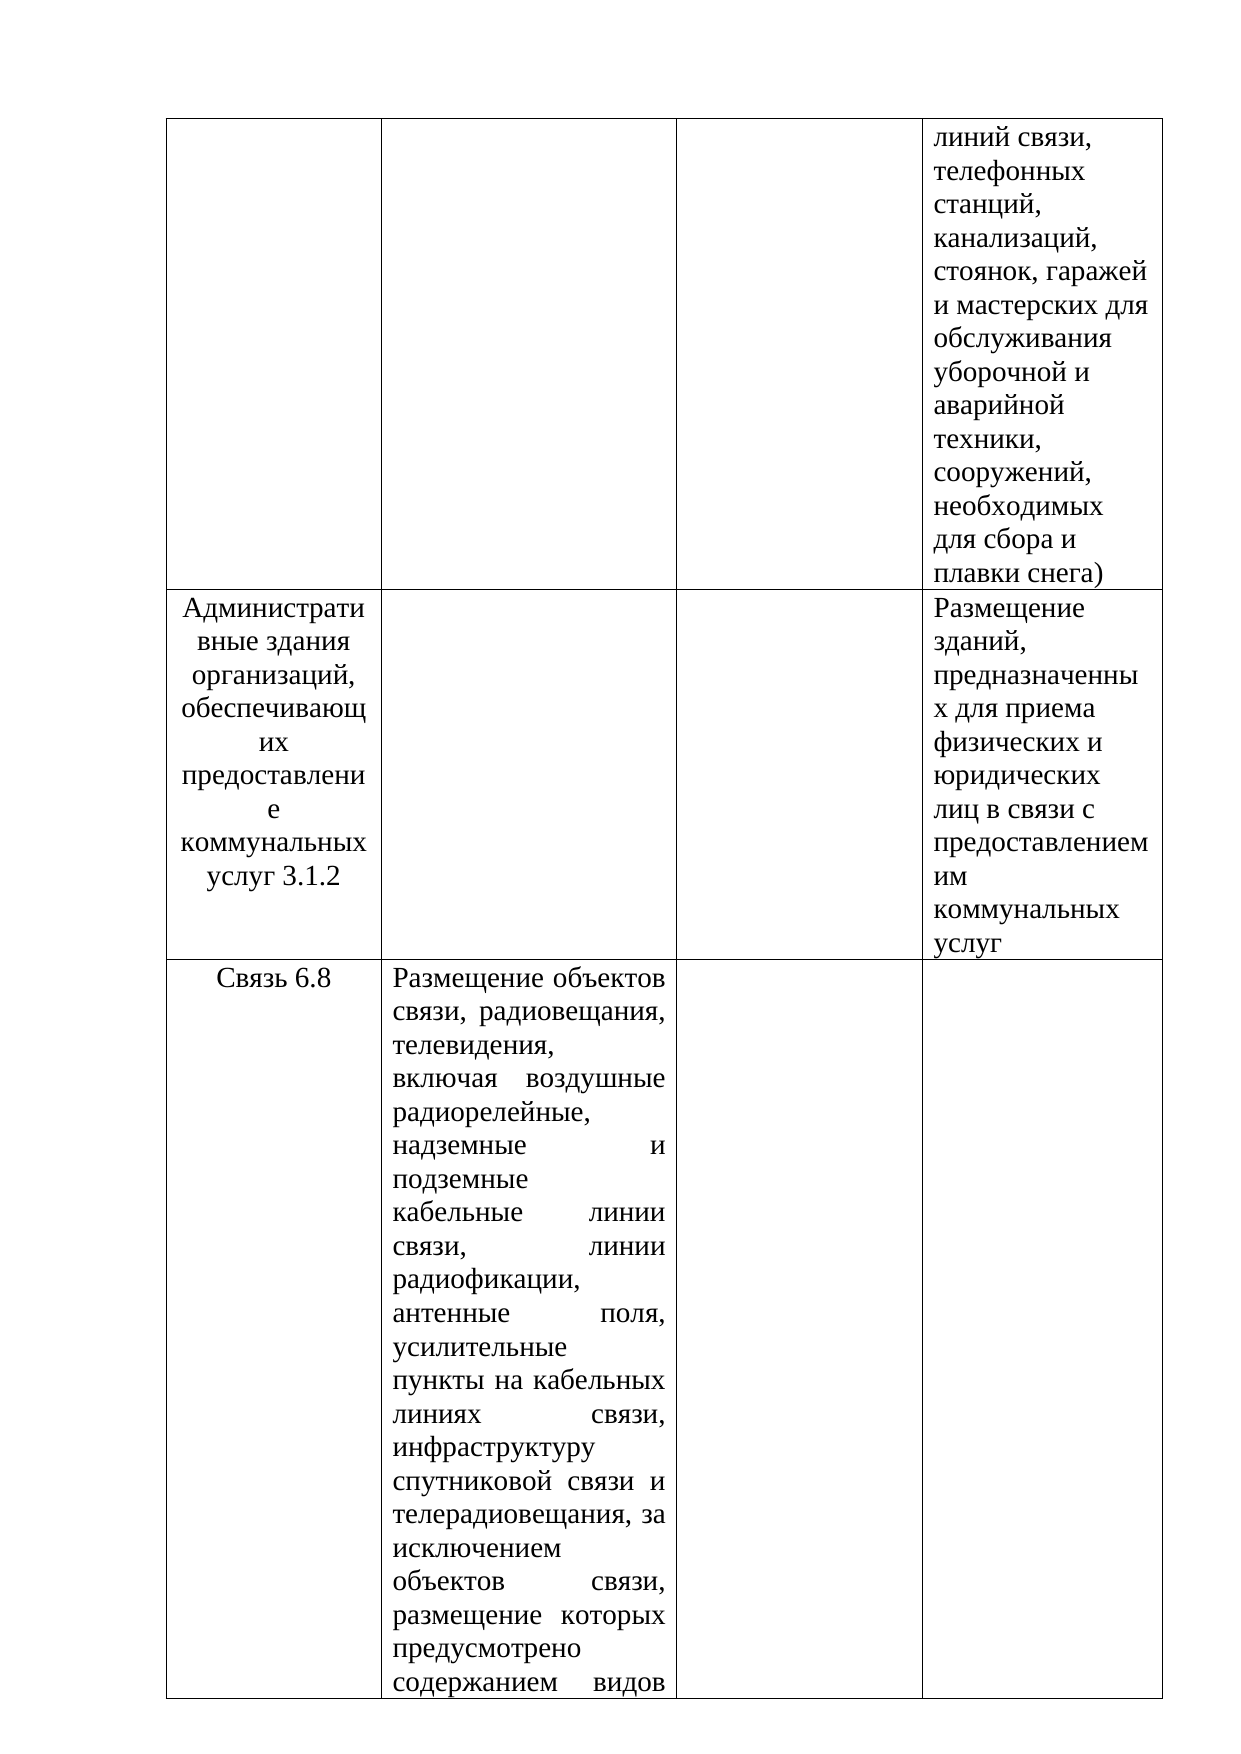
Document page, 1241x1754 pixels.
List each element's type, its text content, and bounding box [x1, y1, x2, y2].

table_cell [382, 119, 676, 589]
table_cell [923, 960, 1162, 1698]
table_cell [677, 119, 922, 589]
table_cell Связь 6.8 [167, 960, 381, 1698]
table_cell [677, 590, 922, 959]
table_cell [382, 590, 676, 959]
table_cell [167, 119, 381, 589]
table_cell Административные здания организаций, обеспечивающих предоставление коммунальных услуг 3.1.2 [167, 590, 381, 959]
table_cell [382, 960, 676, 1698]
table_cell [923, 119, 1162, 589]
table_cell [677, 960, 922, 1698]
table_cell Размещение зданий, предназначенных для приема физических и юридических лиц в связи с предоставлением им коммунальных услуг [923, 590, 1162, 959]
